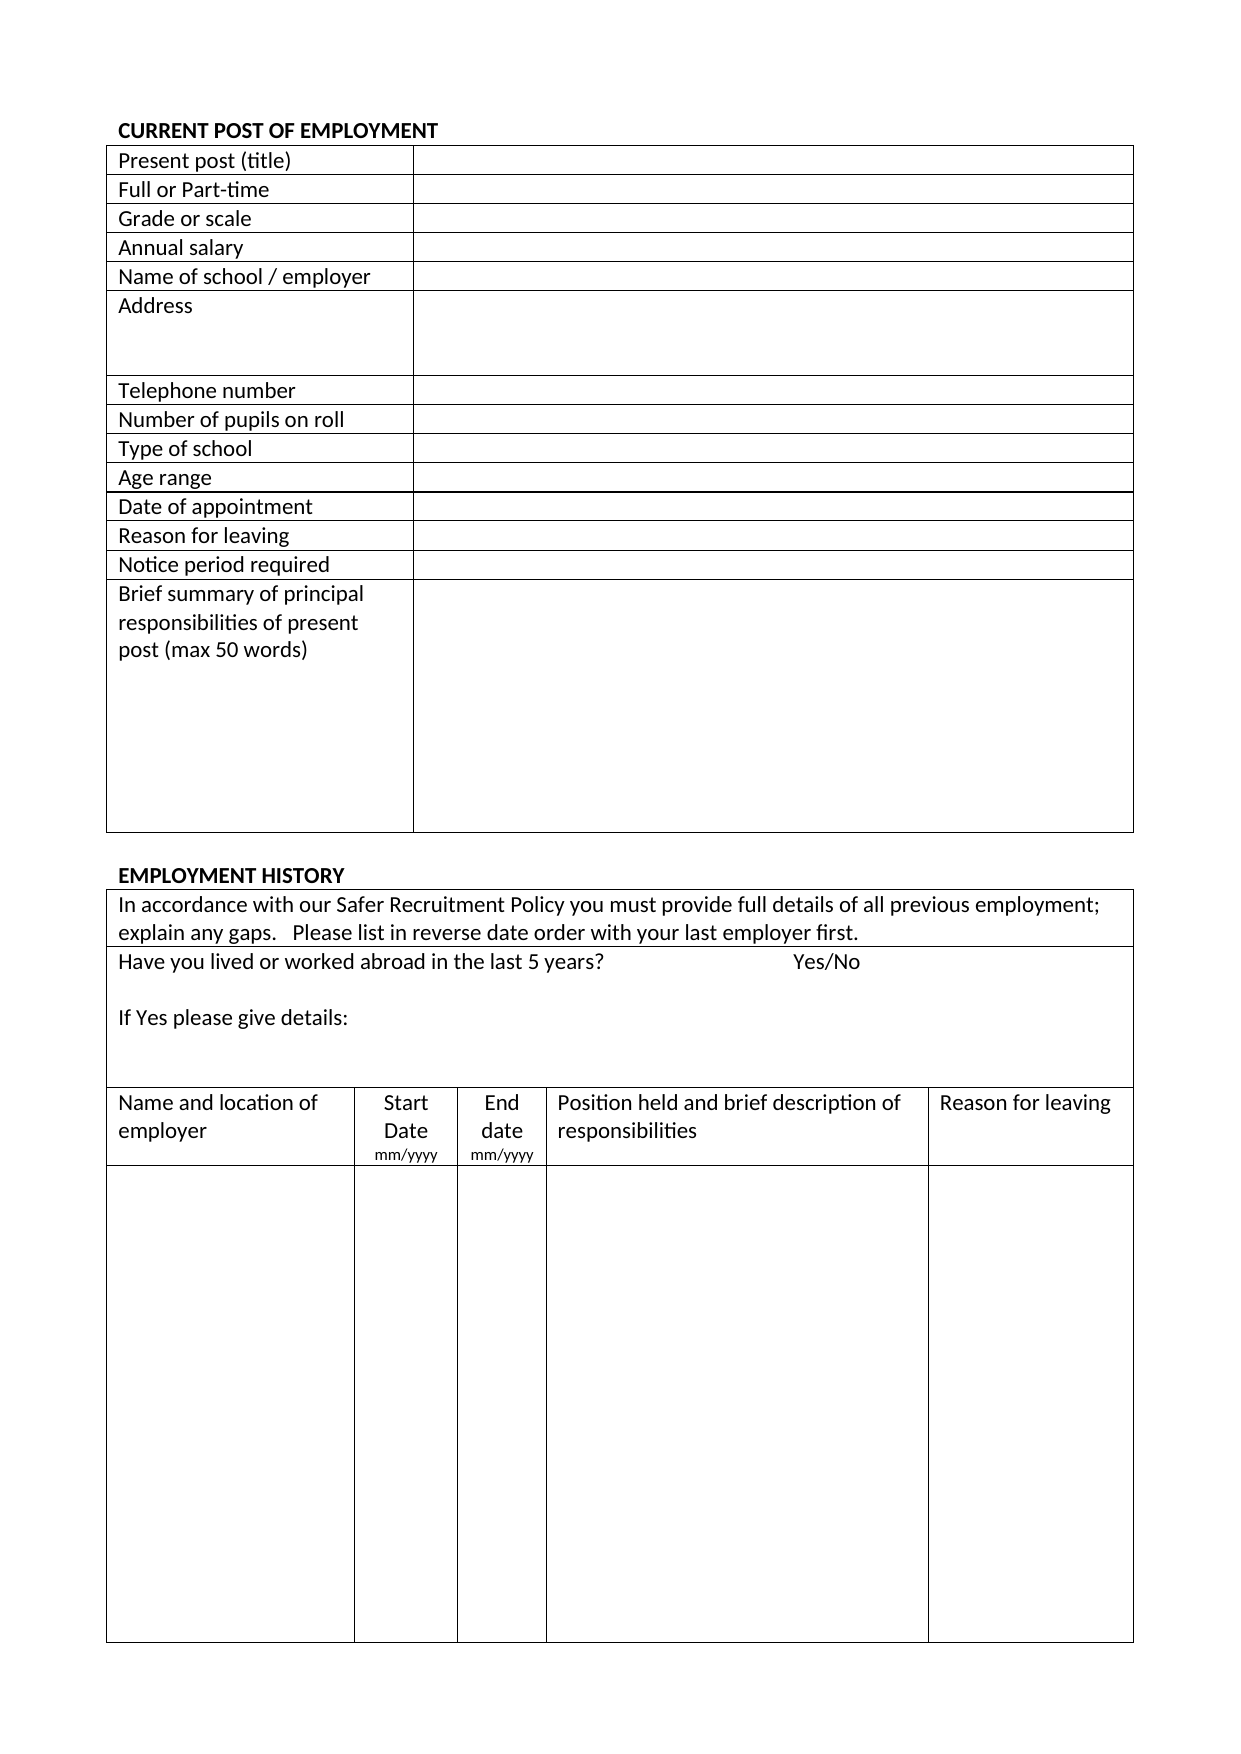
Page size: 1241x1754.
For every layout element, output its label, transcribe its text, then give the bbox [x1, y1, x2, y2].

table_cell [107, 1166, 354, 1642]
table_cell [414, 175, 1133, 203]
text CURRENT POST OF EMPLOYMENT [118, 117, 1122, 145]
table_cell Grade or scale [107, 204, 413, 232]
table_cell Reason for leaving [107, 521, 413, 549]
table_cell Name of school / employer [107, 262, 413, 290]
table_cell [414, 405, 1133, 433]
table_cell [414, 376, 1133, 404]
table_cell [414, 233, 1133, 261]
table_cell Name and location of employer [107, 1088, 354, 1164]
table_cell Start Date mm/yyyy [355, 1088, 457, 1164]
table_cell Full or Part-time [107, 175, 413, 203]
table_cell End date mm/yyyy [458, 1088, 546, 1164]
table_cell [414, 551, 1133, 578]
table_cell [458, 1166, 546, 1642]
table_cell [414, 291, 1133, 375]
table_cell [414, 580, 1133, 832]
table_cell Number of pupils on roll [107, 405, 413, 433]
table_cell [414, 463, 1133, 491]
table_cell Telephone number [107, 376, 413, 404]
table_cell [414, 204, 1133, 232]
table_cell Annual salary [107, 233, 413, 261]
table_cell Notice period required [107, 551, 413, 578]
table_cell Brief summary of principal responsibilities of present post (max 50 words) [107, 580, 413, 832]
table_cell Date of appointment [107, 493, 413, 520]
table_cell [414, 521, 1133, 549]
table_cell [355, 1166, 457, 1642]
text EMPLOYMENT HISTORY [118, 861, 1122, 889]
table_cell [414, 262, 1133, 290]
table_header [414, 146, 1133, 174]
table_cell [414, 434, 1133, 462]
table_cell Reason for leaving [929, 1088, 1133, 1164]
table_cell [929, 1166, 1133, 1642]
table_cell Type of school [107, 434, 413, 462]
table_cell Age range [107, 463, 413, 491]
table_cell Position held and brief description of responsibilities [547, 1088, 928, 1164]
table_cell Have you lived or worked abroad in the last 5 years? Yes/No If Yes please give details: [107, 947, 1133, 1087]
table_header In accordance with our Safer Recruitment Policy you must provide full details of all previous employment; explain any gaps. Please list in reverse date order with your last employer first. [107, 890, 1133, 946]
table_header Present post (title) [107, 146, 413, 174]
table_cell [414, 493, 1133, 520]
table_cell [547, 1166, 928, 1642]
table_cell Address [107, 291, 413, 375]
